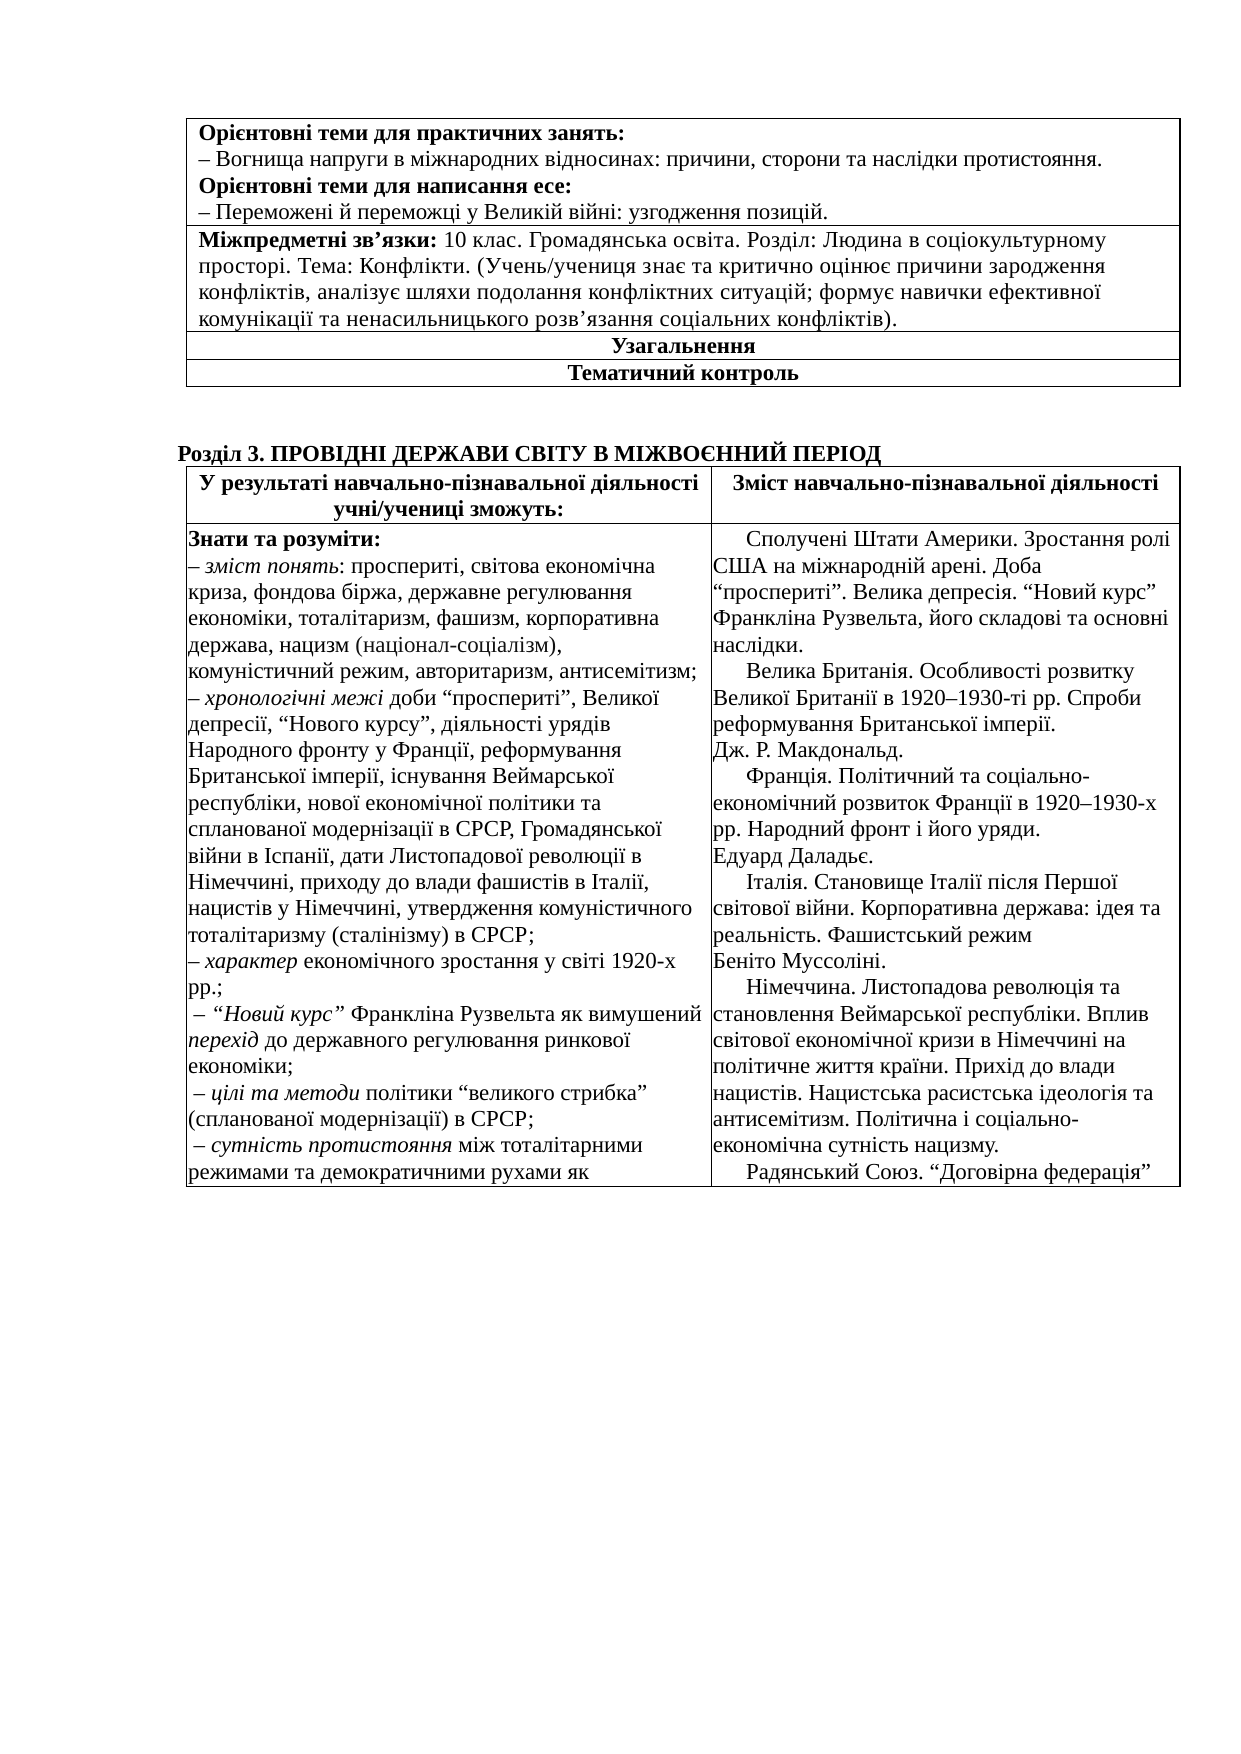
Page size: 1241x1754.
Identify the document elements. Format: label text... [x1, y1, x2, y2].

table_cell Узагальнення [187, 332, 1179, 358]
table_cell Тематичний контроль [187, 360, 1179, 386]
table_cell Сполучені Штати Америки. Зростання ролі США на міжнародній арені. Доба “проспериті”. Велика депресія. “Новий курс” Франкліна Рузвельта, його складові та основні наслідки. Велика Британія. Особливості розвитку Великої Британії в 1920–1930-ті рр. Спроби реформування Британської імперії. Дж. Р. Макдональд. Франція. Політичний та соціально-економічний розвиток Франції в 1920–1930-х рр. Народний фронт і його уряди. Едуард Даладьє. Італія. Становище Італії після Першої світової війни. Корпоративна держава: ідея та реальність. Фашистський режим Беніто Муссоліні. Німеччина. Листопадова революція та становлення Веймарської республіки. Вплив світової економічної кризи в Німеччині на політичне життя країни. Прихід до влади нацистів. Нацистська расистська ідеологія та антисемітизм. Політична і соціально-економічна сутність нацизму. Радянський Союз. “Договірна федерація” радянських республік. Утворення СРСР. Нова економічна політика. Спланована модернізація. Особливості комуністичного тоталітарного режиму. Сталінізм. Виклики міжвоєнного часу. Європа поміж економічною стабільністю та світовою кризою. Запровадження державного регулювання соціально-економічних процесів. Європа перед вибором між демократією та авторитаризмом. Радикалізація політичного життя. Громадянська війна в Іспанії. Ідеологічне осмислення нових реалій суспільного життя: комунізм, соціал-реформізм, неолібералізм, інтегральний націоналізм, фашизм і нацизм. [712, 524, 1179, 1186]
table_cell Міжпредметні зв’язки: 10 клас. Громадянська освіта. Розділ: Людина в соціокультурному просторі. Тема: Конфлікти. (Учень/учениця знає та критично оцінює причини зародження конфліктів, аналізує шляхи подолання конфліктних ситуацій; формує навички ефективної комунікації та ненасильницького розв’язання соціальних конфліктів). [187, 226, 1179, 331]
table_header Зміст навчально-пізнавальної діяльності [712, 467, 1179, 523]
table_cell Знати та розуміти: – зміст понять: проспериті, світова економічна криза, фондова біржа, державне регулювання економіки, тоталітаризм, фашизм, корпоративна держава, нацизм (націонал-соціалізм), комуністичний режим, авторитаризм, антисемітизм; – хронологічні межі доби “проспериті”, Великої депресії, “Нового курсу”, діяльності урядів Народного фронту у Франції, реформування Британської імперії, існування Веймарської республіки, нової економічної політики та спланованої модернізації в СРСР, Громадянської війни в Іспанії, дати Листопадової революції в Німеччині, приходу до влади фашистів в Італії, нацистів у Німеччині, утвердження комуністичного тоталітаризму (сталінізму) в СРСР; – характер економічного зростання у світі 1920-х рр.; – “Новий курс” Франкліна Рузвельта як вимушений перехід до державного регулювання ринкової економіки; – цілі та методи політики “великого стрибка” (спланованої модернізації) в СРСР; – сутність протистояння між тоталітарними режимами та демократичними рухами як визначальну особливість історичного процесу в міжвоєнний період; – світоглядне наповнення тоталітарних ідеологій, їхню спрямованість проти інтересів людини і засад людяності. Уміти: – встановити хронологічну послідовність і синхронність фактів, пов’язаних із економічною стабільністю та світовою кризою у провідних країнах міжвоєнного світу, боротьбою за збереження демократичного устрою і становленням тоталітарних режимів у СРСР, Італії та Німеччині; – виявити (з використанням історичної карти та інших джерел) зміни в геополітичній ситуації в Європі у зв’язку з утвердженням тоталітарних режимів; – охарактеризувати добу “проспериті” в США, реформування Британської імперії, діяльність Народного фронту у Франції, Веймарську республіку і нацистський режим у Німеччині, фашистський режим в Італії, нову економічну політику та політику “великого стрибка” в СРСР; – порівняти стратегії подолання світової економічної кризи, обрані урядами США, Великої Британії, Франції, Німеччини та Італії; комуністичний, фашистський та нацистський тоталітарні режими; – встановити передумови, механізми та наслідки утвердження тоталітарних режимів в Італії та Німеччині; – пояснити сутність СРСР як нової форми Російської імперії в умовах національно-визвольних рухів поневолених Росією народів; – висловлювати аргументовані судження про політичну діяльність Едуарда Даладьє; Адольфа Гітлера, Джеймса Рамсея Макдональда, Беніто Муссоліні, Франкліна Рузвельта, Йосифа Сталіна. [187, 524, 711, 1186]
table_cell Орієнтовні теми для практичних занять: – Вогнища напруги в міжнародних відносинах: причини, сторони та наслідки протистояння. Орієнтовні теми для написання есе: – Переможені й переможці у Великій війні: узгодження позицій. [187, 119, 1179, 224]
text Розділ 3. ПРОВІДНІ ДЕРЖАВИ СВІТУ В МІЖВОЄННИЙ ПЕРІОД [177, 439, 1152, 466]
table_header У результаті навчально-пізнавальної діяльності учні/учениці зможуть: [187, 467, 711, 523]
